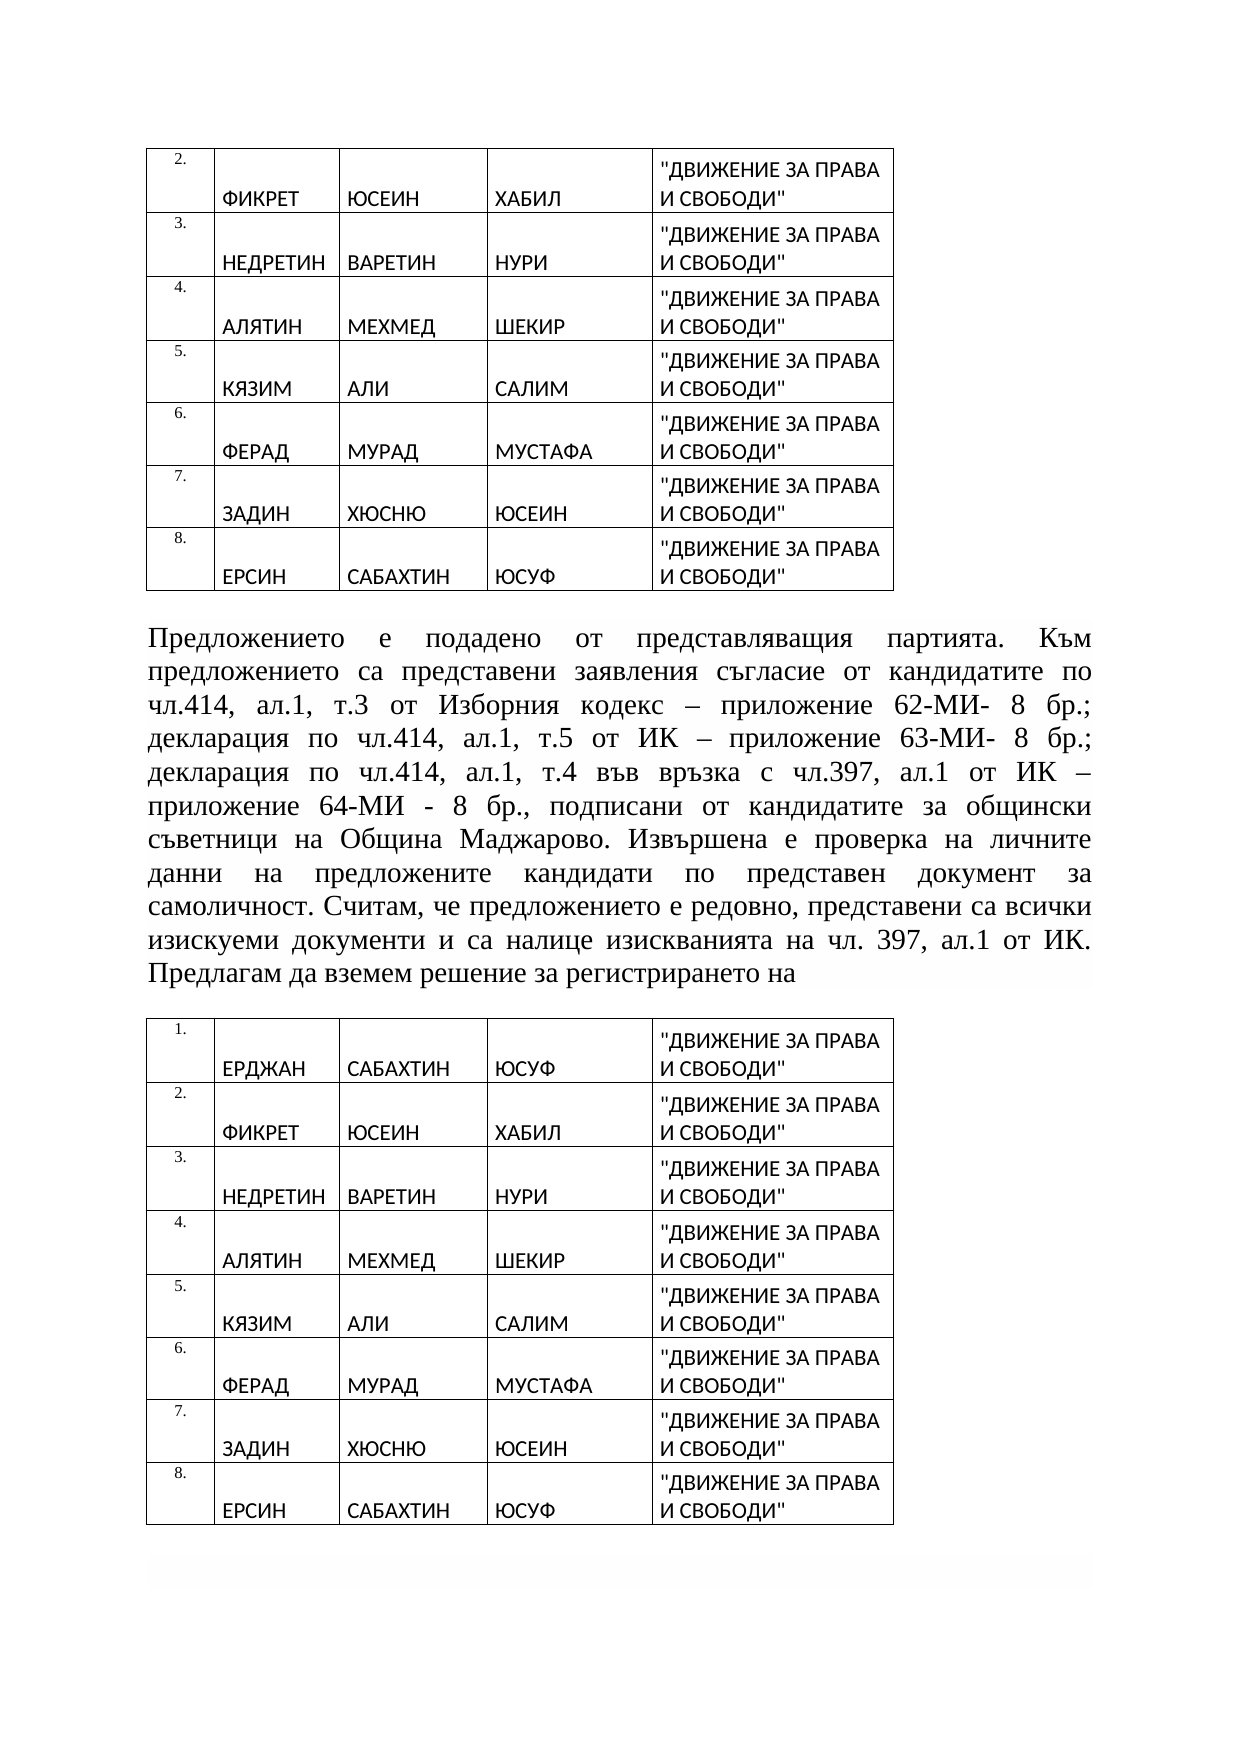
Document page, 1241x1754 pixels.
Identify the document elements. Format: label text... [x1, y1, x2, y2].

table_cell ХЮСНЮ [340, 466, 487, 527]
table_cell ФЕРАД [215, 403, 339, 465]
table_header "ДВИЖЕНИЕ ЗА ПРАВА И СВОБОДИ" [653, 1019, 893, 1082]
table_cell "ДВИЖЕНИЕ ЗА ПРАВА И СВОБОДИ" [653, 1211, 893, 1274]
table_cell ХЮСНЮ [340, 1400, 487, 1462]
table_cell САБАХТИН [340, 528, 487, 590]
table_cell АЛЯТИН [215, 1211, 339, 1274]
table_cell "ДВИЖЕНИЕ ЗА ПРАВА И СВОБОДИ" [653, 341, 893, 402]
table_cell ЮСУФ [488, 1463, 652, 1524]
table_cell ЮСЕИН [340, 149, 487, 212]
table_header САБАХТИН [340, 1019, 487, 1082]
table_cell "ДВИЖЕНИЕ ЗА ПРАВА И СВОБОДИ" [653, 1400, 893, 1462]
table_cell ЮСЕИН [488, 466, 652, 527]
table_cell 7. [147, 466, 214, 527]
table_cell ЕРСИН [215, 1463, 339, 1524]
table_cell САЛИМ [488, 1275, 652, 1337]
table_cell "ДВИЖЕНИЕ ЗА ПРАВА И СВОБОДИ" [653, 1083, 893, 1146]
table_cell НЕДРЕТИН [215, 1147, 339, 1210]
table_header ЕРДЖАН [215, 1019, 339, 1082]
table_cell АЛЯТИН [215, 277, 339, 340]
table_cell ХАБИЛ [488, 149, 652, 212]
table_cell 5. [147, 341, 214, 402]
table_cell ЕРСИН [215, 528, 339, 590]
table_cell 7. [147, 1400, 214, 1462]
table_cell "ДВИЖЕНИЕ ЗА ПРАВА И СВОБОДИ" [653, 1463, 893, 1524]
table_cell "ДВИЖЕНИЕ ЗА ПРАВА И СВОБОДИ" [653, 213, 893, 276]
table_cell ВАРЕТИН [340, 1147, 487, 1210]
table_cell "ДВИЖЕНИЕ ЗА ПРАВА И СВОБОДИ" [653, 1275, 893, 1337]
table_cell 6. [147, 1338, 214, 1399]
table_cell МЕХМЕД [340, 1211, 487, 1274]
table_cell ФЕРАД [215, 1338, 339, 1399]
table_cell "ДВИЖЕНИЕ ЗА ПРАВА И СВОБОДИ" [653, 149, 893, 212]
table_cell 8. [147, 1463, 214, 1524]
table_cell ЗАДИН [215, 1400, 339, 1462]
text Предложението е подадено от представляващия партията. Към предложението са представени заявления съгласие от кандидатите по чл.414, ал.1, т.3 от Изборния кодекс – приложение 62-МИ- 8 бр.; декларация по чл.414, ал.1, т.5 от ИК – приложение 63-МИ- 8 бр.; декларация по чл.414, ал.1, т.4 във връзка с чл.397, ал.1 от ИК – приложение 64-МИ - 8 бр., подписани от кандидатите за общински съветници на Община Маджарово. Извършена е проверка на личните данни на предложените кандидати по представен документ за самоличност. Считам, че предложението е редовно, представени са всички изискуеми документи и са налице изискванията на чл. 397, ал.1 от ИК. Предлагам да вземем решение за регистрирането на [148, 620, 1093, 989]
table_header 1. [147, 1019, 214, 1082]
table_cell ШЕКИР [488, 277, 652, 340]
table_cell ХАБИЛ [488, 1083, 652, 1146]
table_cell "ДВИЖЕНИЕ ЗА ПРАВА И СВОБОДИ" [653, 1338, 893, 1399]
table_cell МУРАД [340, 403, 487, 465]
table_cell 8. [147, 528, 214, 590]
table_cell 6. [147, 403, 214, 465]
table_cell МУСТАФА [488, 403, 652, 465]
table_header ЮСУФ [488, 1019, 652, 1082]
table_cell 2. [147, 1083, 214, 1146]
table_cell 4. [147, 1211, 214, 1274]
table_cell 2. [147, 149, 214, 212]
table_cell ЮСЕИН [488, 1400, 652, 1462]
table_cell МУРАД [340, 1338, 487, 1399]
table_cell "ДВИЖЕНИЕ ЗА ПРАВА И СВОБОДИ" [653, 528, 893, 590]
table_cell КЯЗИМ [215, 341, 339, 402]
table_cell "ДВИЖЕНИЕ ЗА ПРАВА И СВОБОДИ" [653, 1147, 893, 1210]
table_cell САЛИМ [488, 341, 652, 402]
table_cell ЮСУФ [488, 528, 652, 590]
table_cell "ДВИЖЕНИЕ ЗА ПРАВА И СВОБОДИ" [653, 277, 893, 340]
table_cell ФИКРЕТ [215, 149, 339, 212]
table_cell НУРИ [488, 1147, 652, 1210]
table_cell КЯЗИМ [215, 1275, 339, 1337]
table_cell ЗАДИН [215, 466, 339, 527]
table_cell ВАРЕТИН [340, 213, 487, 276]
table_cell 5. [147, 1275, 214, 1337]
table_cell 4. [147, 277, 214, 340]
table_cell "ДВИЖЕНИЕ ЗА ПРАВА И СВОБОДИ" [653, 403, 893, 465]
table_cell "ДВИЖЕНИЕ ЗА ПРАВА И СВОБОДИ" [653, 466, 893, 527]
table_cell АЛИ [340, 1275, 487, 1337]
table_cell ЮСЕИН [340, 1083, 487, 1146]
table_cell НУРИ [488, 213, 652, 276]
table_cell АЛИ [340, 341, 487, 402]
table_cell НЕДРЕТИН [215, 213, 339, 276]
table_cell ФИКРЕТ [215, 1083, 339, 1146]
table_cell ШЕКИР [488, 1211, 652, 1274]
table_cell МУСТАФА [488, 1338, 652, 1399]
table_cell МЕХМЕД [340, 277, 487, 340]
table_cell 3. [147, 213, 214, 276]
table_cell САБАХТИН [340, 1463, 487, 1524]
table_cell 3. [147, 1147, 214, 1210]
